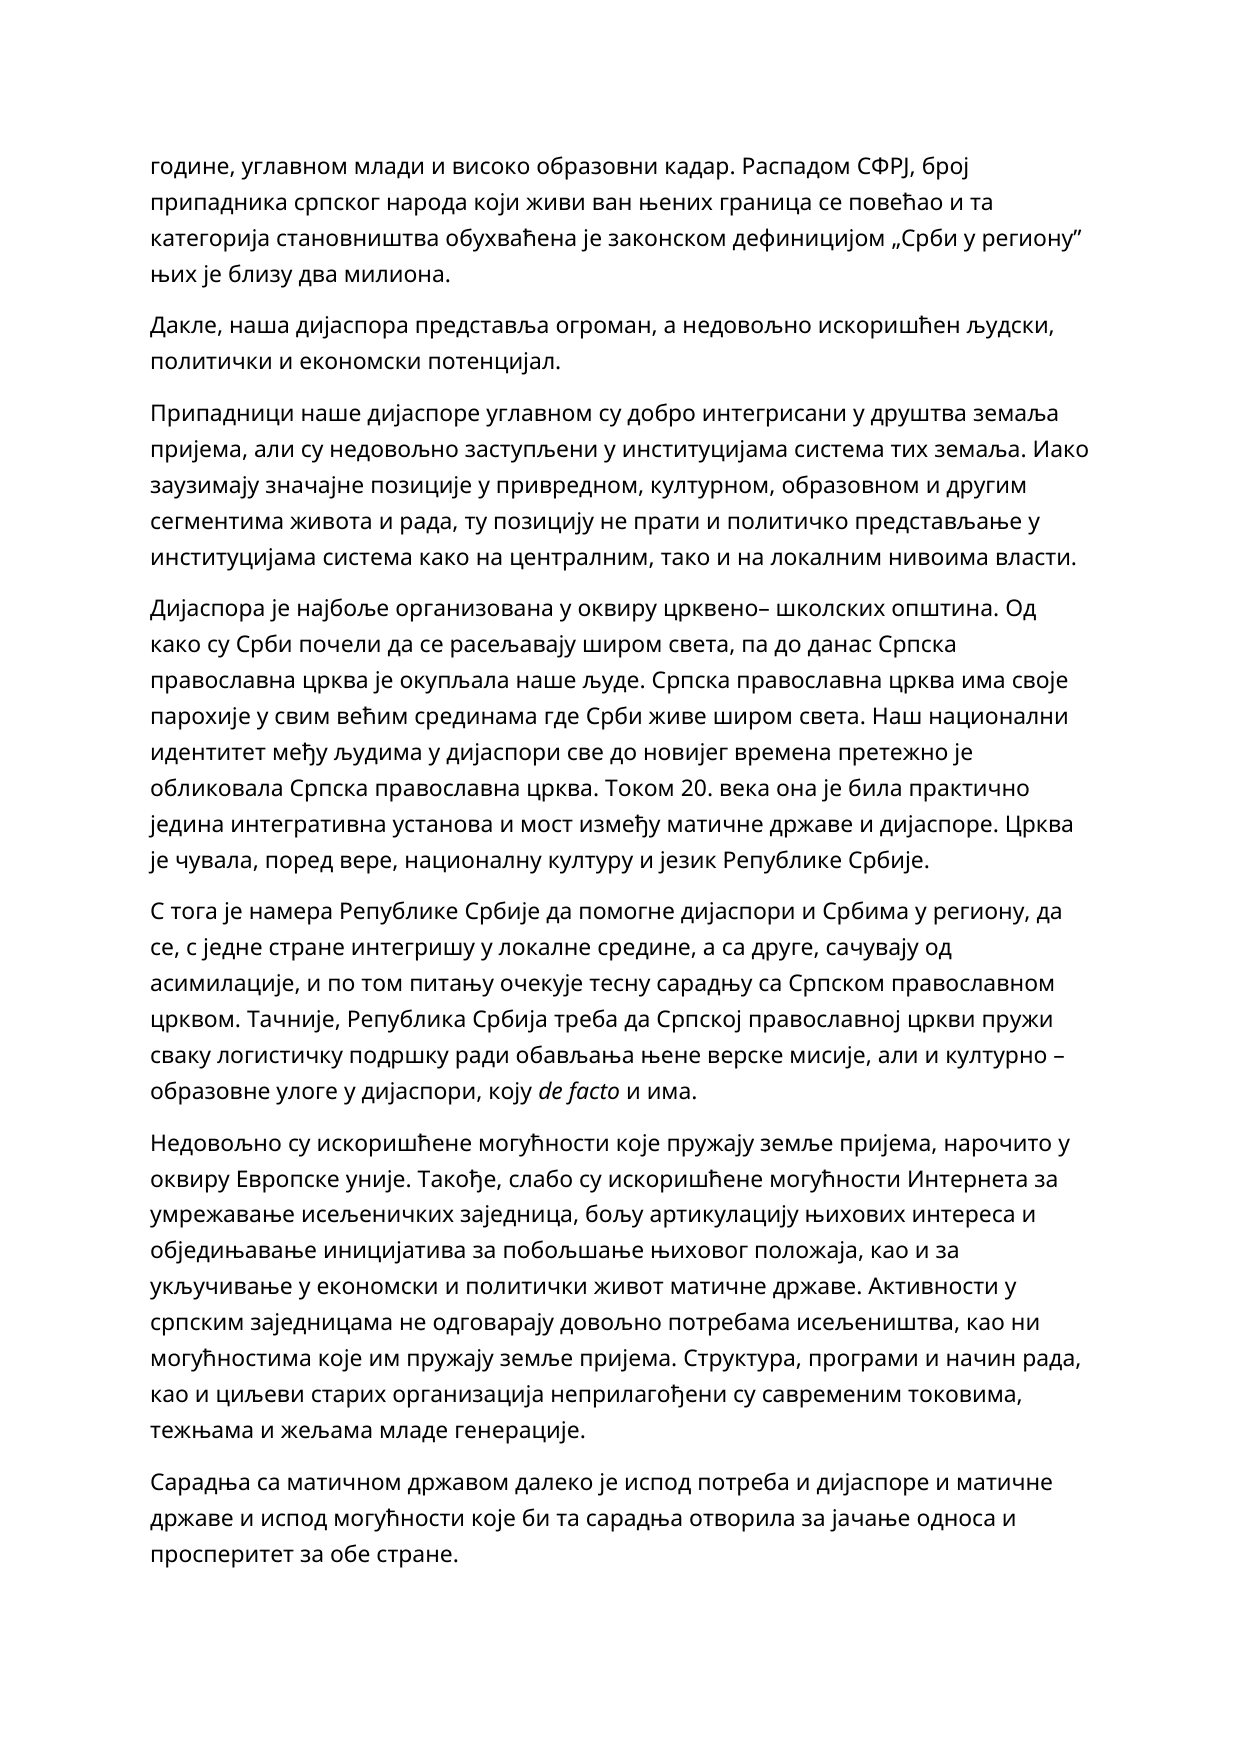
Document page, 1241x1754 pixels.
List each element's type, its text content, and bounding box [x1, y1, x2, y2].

text С тога је намера Републике Србије да помогне дијаспори и Србима у региону, да се, с једне стране интегришу у локалне средине, а са друге, сачувају од асимилације, и по том питању очекује тесну сарадњу са Српском православном црквом. Тачније, Република Србија треба да Српској православној цркви пружи сваку логистичку подршку ради обављања њене верске мисије, али и културно – образовне улоге у дијаспори, коју de facto и има. [150, 895, 1090, 1106]
text Недовољно су искоришћене могућности које пружају земље пријема, нарочито у оквиру Европске уније. Такође, слабо су искоришћене могућности Интернета за умрежавање исељеничких заједница, бољу артикулацију њихових интереса и обједињавање иницијатива за побољшање њиховог положаја, као и за укључивање у економски и политички живот матичне државе. Активности у српским заједницама не одговарају довољно потребама исељеништва, као ни могућностима које им пружају земље пријема. Структура, програми и начин рада, као и циљеви старих организација неприлагођени су савременим токовима, тежњама и жељама младе генерације. [150, 1127, 1090, 1445]
text Дакле, наша дијаспора представља огроман, а недовољно искоришћен људски, политички и економски потенцијал. [150, 309, 1090, 377]
text Сарадња са матичном државом далеко је испод потреба и дијаспоре и матичне државе и испод могућности које би та сарадња отворила за јачање односа и просперитет за обе стране. [150, 1466, 1090, 1569]
text Дијаспора је најбоље организована у оквиру црквено– школских општина. Од како су Срби почели да се расељавају широм света, па до данас Српска православна црква је окупљала наше људе. Српска православна црква има своје парохије у свим већим срединама где Срби живе широм света. Наш национални идентитет међу људима у дијаспори све до новијег времена претежно је обликовала Српска православна црква. Током 20. века она је била практично једина интегративна установа и мост између матичне државе и дијаспоре. Црква је чувала, поред вере, националну културу и језик Републике Србије. [150, 592, 1090, 875]
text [150, 150, 1090, 289]
text Припадници наше дијаспоре углавном су добро интегрисани у друштва земаља пријема, али су недовољно заступљени у институцијама система тих земаља. Иако заузимају значајне позиције у привредном, културном, образовном и другим сегментима живота и рада, ту позицију не прати и политичко представљање у институцијама система како на централним, тако и на локалним нивоима власти. [150, 397, 1090, 572]
